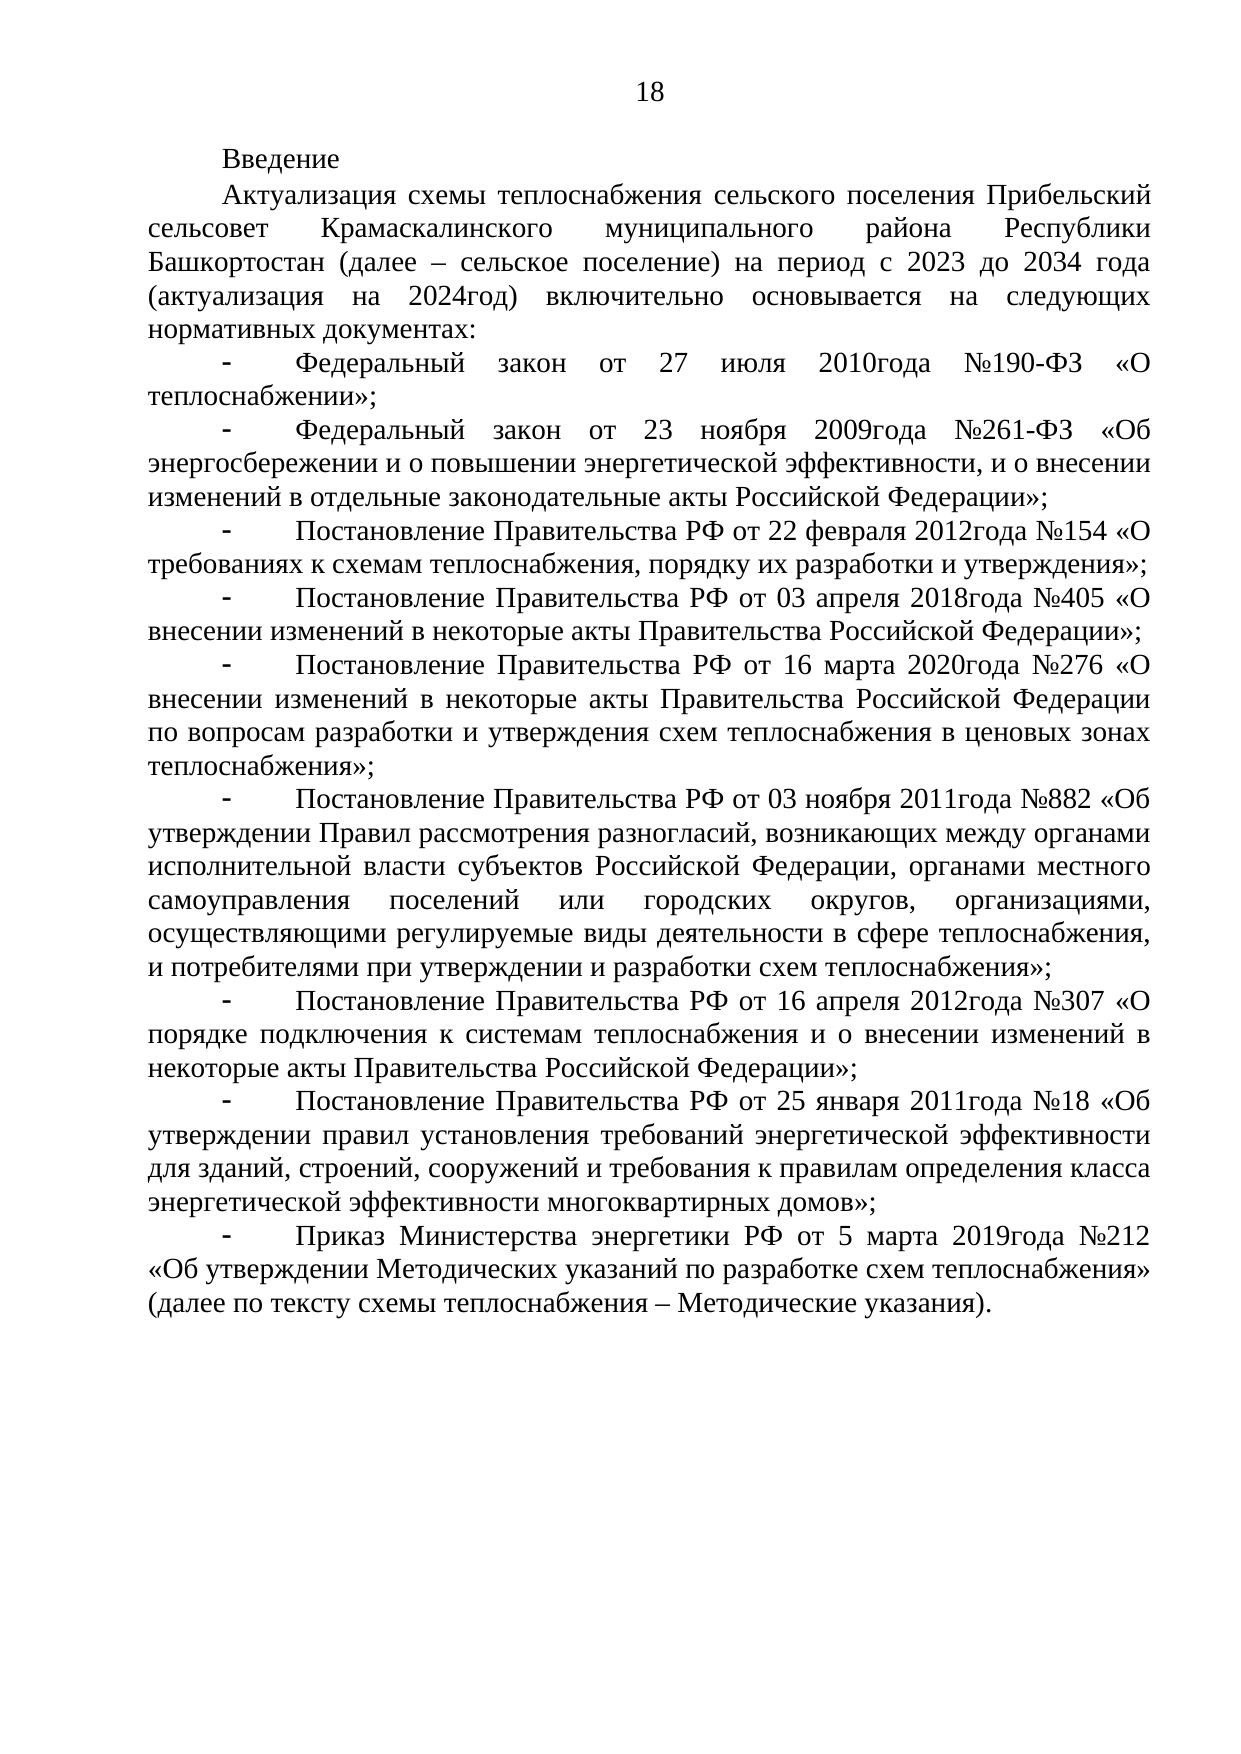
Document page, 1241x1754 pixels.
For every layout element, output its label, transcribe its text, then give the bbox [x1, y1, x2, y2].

list Постановление Правительства РФ от 25 января 2011года №18 «Об утверждении правил установления требований энергетической эффективности для зданий, строений, сооружений и требования к правилам определения класса энергетической эффективности многоквартирных домов»; [148, 1083, 1152, 1218]
list Постановление Правительства РФ от 16 марта 2020года №276 «О внесении изменений в некоторые акты Правительства Российской Федерации по вопросам разработки и утверждения схем теплоснабжения в ценовых зонах теплоснабжения»; [148, 647, 1152, 781]
text Введение [148, 141, 1152, 174]
list Приказ Министерства энергетики РФ от 5 марта 2019года №212 «Об утверждении Методических указаний по разработке схем теплоснабжения» (далее по тексту схемы теплоснабжения – Методические указания). [148, 1218, 1152, 1318]
list Постановление Правительства РФ от 22 февраля 2012года №154 «О требованиях к схемам теплоснабжения, порядку их разработки и утверждения»; [148, 513, 1152, 580]
list Постановление Правительства РФ от 16 апреля 2012года №307 «О порядке подключения к системам теплоснабжения и о внесении изменений в некоторые акты Правительства Российской Федерации»; [148, 983, 1152, 1083]
text Актуализация схемы теплоснабжения сельского поселения Прибельский сельсовет Крамаскалинского муниципального района Республики Башкортостан (далее – сельское поселение) на период с 2023 до 2034 года (актуализация на 2024год) включительно основывается на следующих нормативных документах: [148, 177, 1152, 345]
list Федеральный закон от 27 июля 2010года №190-ФЗ «О теплоснабжении»; [148, 345, 1152, 412]
list Постановление Правительства РФ от 03 ноября 2011года №882 «Об утверждении Правил рассмотрения разногласий, возникающих между органами исполнительной власти субъектов Российской Федерации, органами местного самоуправления поселений или городских округов, организациями, осуществляющими регулируемые виды деятельности в сфере теплоснабжения, и потребителями при утверждении и разработки схем теплоснабжения»; [148, 781, 1152, 983]
list Постановление Правительства РФ от 03 апреля 2018года №405 «О внесении изменений в некоторые акты Правительства Российской Федерации»; [148, 580, 1152, 647]
list Федеральный закон от 23 ноября 2009года №261-ФЗ «Об энергосбережении и о повышении энергетической эффективности, и о внесении изменений в отдельные законодательные акты Российской Федерации»; [148, 412, 1152, 513]
